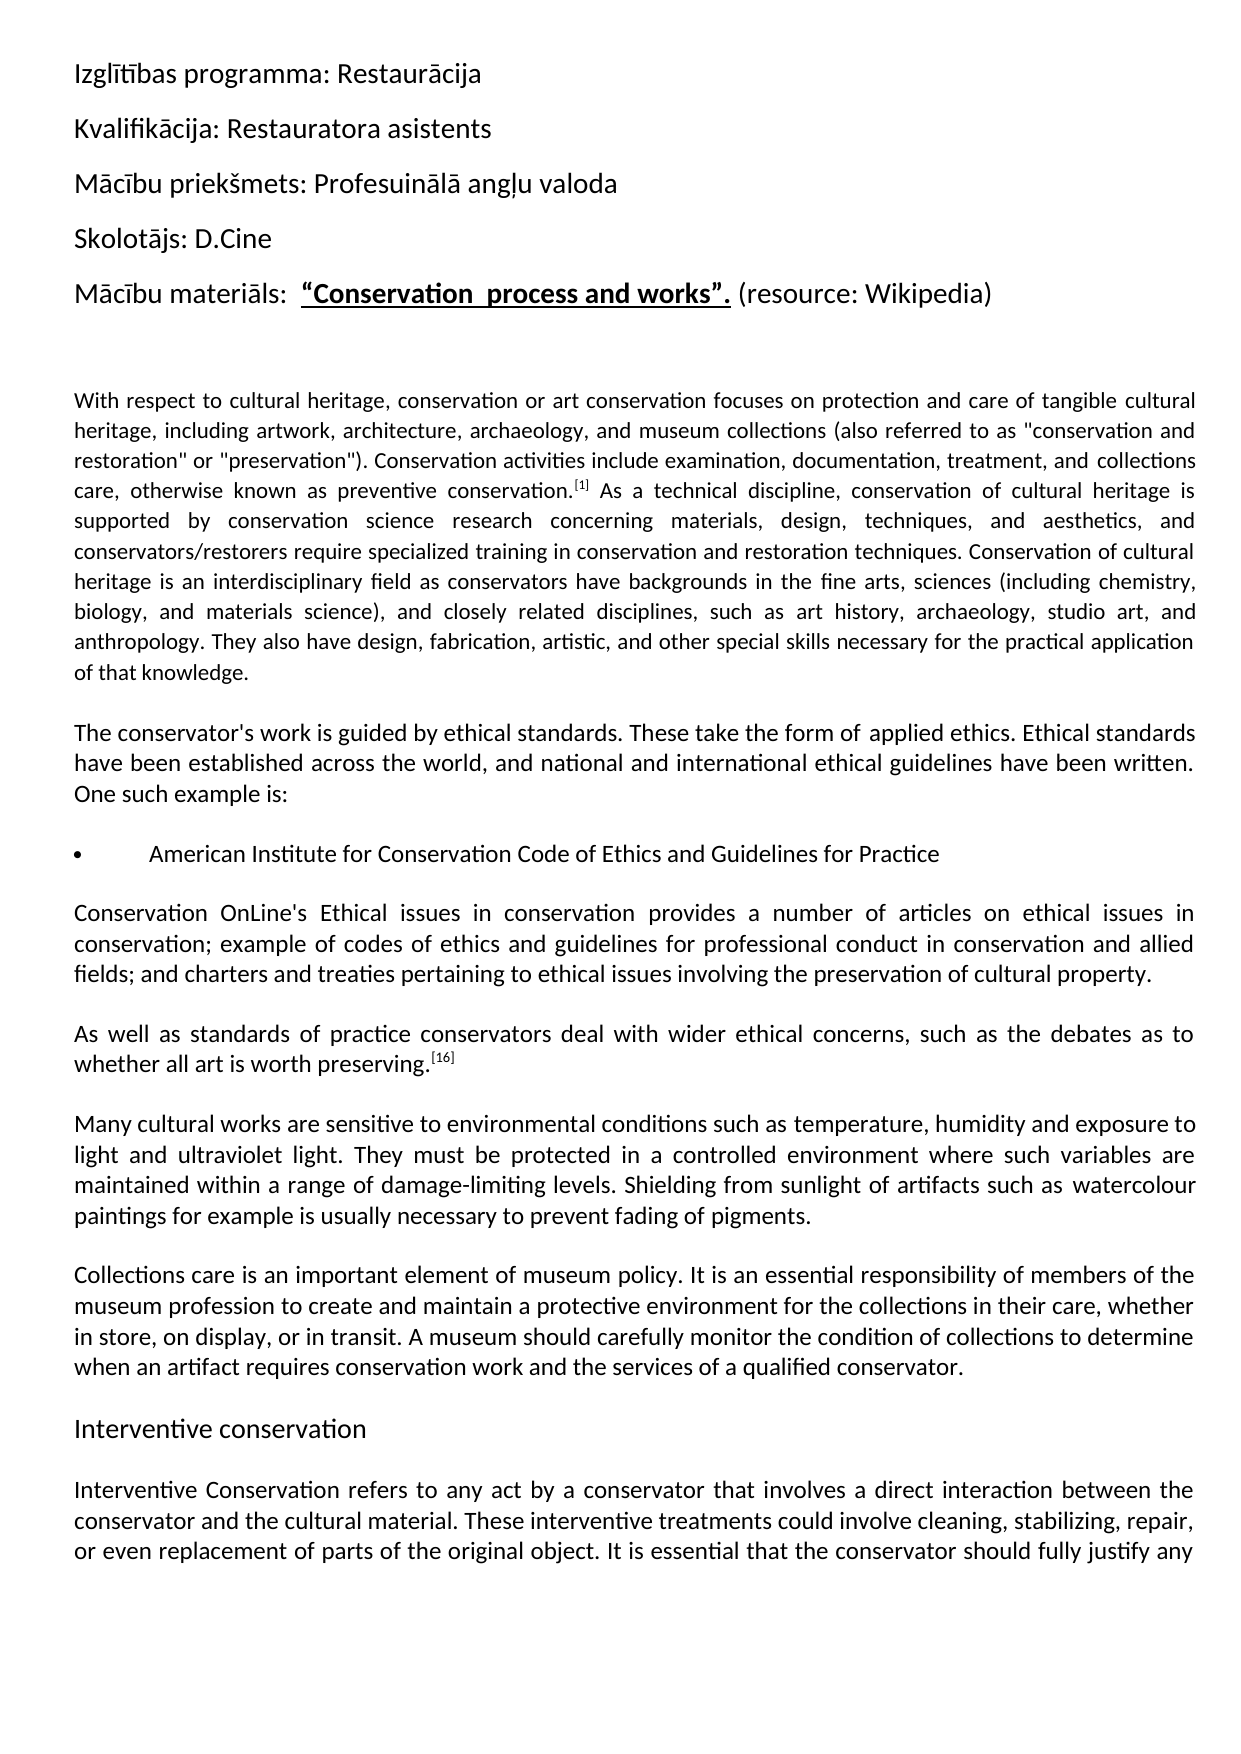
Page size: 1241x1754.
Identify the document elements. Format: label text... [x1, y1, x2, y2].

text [74, 1474, 1196, 1566]
text Mācību priekšmets: Profesuinālā angļu valoda [74, 165, 1196, 201]
text Many cultural works are sensitive to environmental conditions such as temperature, humidity and exposure to light and ultraviolet light. They must be protected in a controlled environment where such variables are maintained within a range of damage-limiting levels. Shielding from sunlight of artifacts such as watercolour paintings for example is usually necessary to prevent fading of pigments. [74, 1108, 1196, 1230]
text Collections care is an important element of museum policy. It is an essential responsibility of members of the museum profession to create and maintain a protective environment for the collections in their care, whether in store, on display, or in transit. A museum should carefully monitor the condition of collections to determine when an artifact requires conservation work and the services of a qualified conservator. [74, 1259, 1196, 1382]
text Skolotājs: D.Cine [74, 220, 1196, 256]
text Conservation OnLine's Ethical issues in conservation provides a number of articles on ethical issues in conservation; example of codes of ethics and guidelines for professional conduct in conservation and allied fields; and charters and treaties pertaining to ethical issues involving the preservation of cultural property. [74, 897, 1196, 989]
list American Institute for Conservation Code of Ethics and Guidelines for Practice [74, 838, 1196, 868]
text Mācību materiāls: “Conservation process and works”. (resource: Wikipedia) [74, 276, 1196, 311]
text As well as standards of practice conservators deal with wider ethical concerns, such as the debates as to whether all art is worth preserving.[16] [74, 1018, 1196, 1079]
text Kvalifikācija: Restauratora asistents [74, 110, 1196, 146]
text With respect to cultural heritage, conservation or art conservation focuses on protection and care of tangible cultural heritage, including artwork, architecture, archaeology, and museum collections (also referred to as "conservation and restoration" or "preservation"). Conservation activities include examination, documentation, treatment, and collections care, otherwise known as preventive conservation.[1] As a technical discipline, conservation of cultural heritage is supported by conservation science research concerning materials, design, techniques, and aesthetics, and conservators/restorers require specialized training in conservation and restoration techniques. Conservation of cultural heritage is an interdisciplinary field as conservators have backgrounds in the fine arts, sciences (including chemistry, biology, and materials science), and closely related disciplines, such as art history, archaeology, studio art, and anthropology. They also have design, fabrication, artistic, and other special skills necessary for the practical application of that knowledge. [74, 386, 1196, 686]
text The conservator's work is guided by ethical standards. These take the form of applied ethics. Ethical standards have been established across the world, and national and international ethical guidelines have been written. One such example is: [74, 717, 1196, 808]
text Interventive conservation [74, 1411, 1196, 1445]
text Izglītības programma: Restaurācija [74, 55, 1196, 91]
